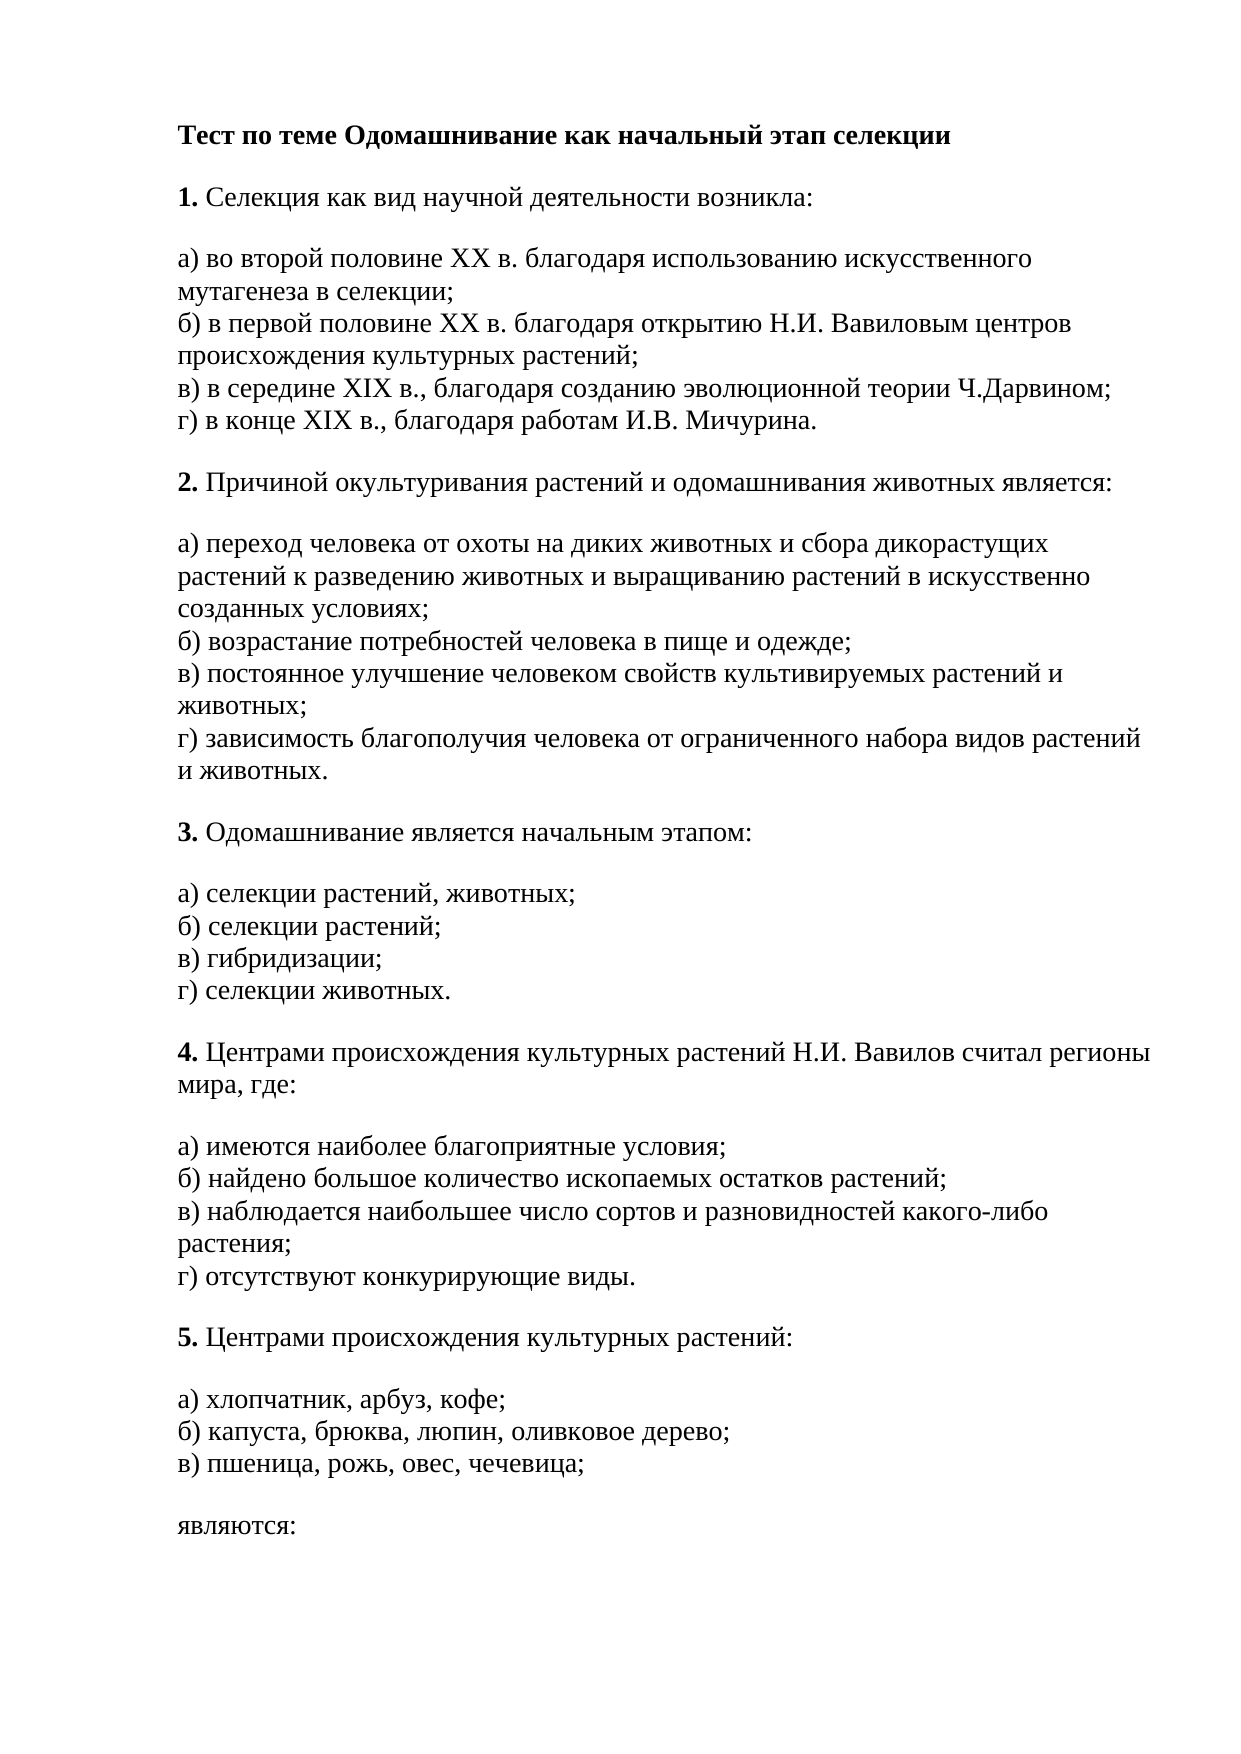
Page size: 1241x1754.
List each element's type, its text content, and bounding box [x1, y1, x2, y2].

text а) селекции растений, животных; б) селекции растений; в) гибридизации; г) селекции животных. [177, 876, 1152, 1006]
text а) имеются наиболее благоприятные условия; б) найдено большое количество ископаемых остатков растений; в) наблюдается наибольшее число сортов и разновидностей какого-либо растения; г) отсутствуют конкурирующие виды. [177, 1129, 1152, 1291]
text Тест по теме Одомашнивание как начальный этап селекции [177, 118, 1152, 151]
text а) во второй половине XX в. благодаря использованию искусственного мутагенеза в селекции; б) в первой половине XX в. благодаря открытию Н.И. Вавиловым центров происхождения культурных растений; в) в середине XIX в., благодаря созданию эволюционной теории Ч.Дарвином; г) в конце XIX в., благодаря работам И.В. Мичурина. [177, 241, 1152, 436]
text 5. Центрами происхождения культурных растений: [177, 1320, 1152, 1352]
text являются: [177, 1508, 1152, 1540]
text 2. Причиной окультуривания растений и одомашнивания животных является: [177, 465, 1152, 497]
text 4. Центрами происхождения культурных растений Н.И. Вавилов считал регионы мира, где: [177, 1035, 1152, 1100]
text 1. Селекция как вид научной деятельности возникла: [177, 180, 1152, 212]
text а) хлопчатник, арбуз, кофе; б) капуста, брюква, люпин, оливковое дерево; в) пшеница, рожь, овес, чечевица; [177, 1382, 1152, 1479]
text 3. Одомашнивание является начальным этапом: [177, 815, 1152, 847]
text а) переход человека от охоты на диких животных и сбора дикорастущих растений к разведению животных и выращиванию растений в искусственно созданных условиях; б) возрастание потребностей человека в пище и одежде; в) постоянное улучшение человеком свойств культивируемых растений и животных; г) зависимость благополучия человека от ограниченного набора видов растений и животных. [177, 526, 1152, 786]
